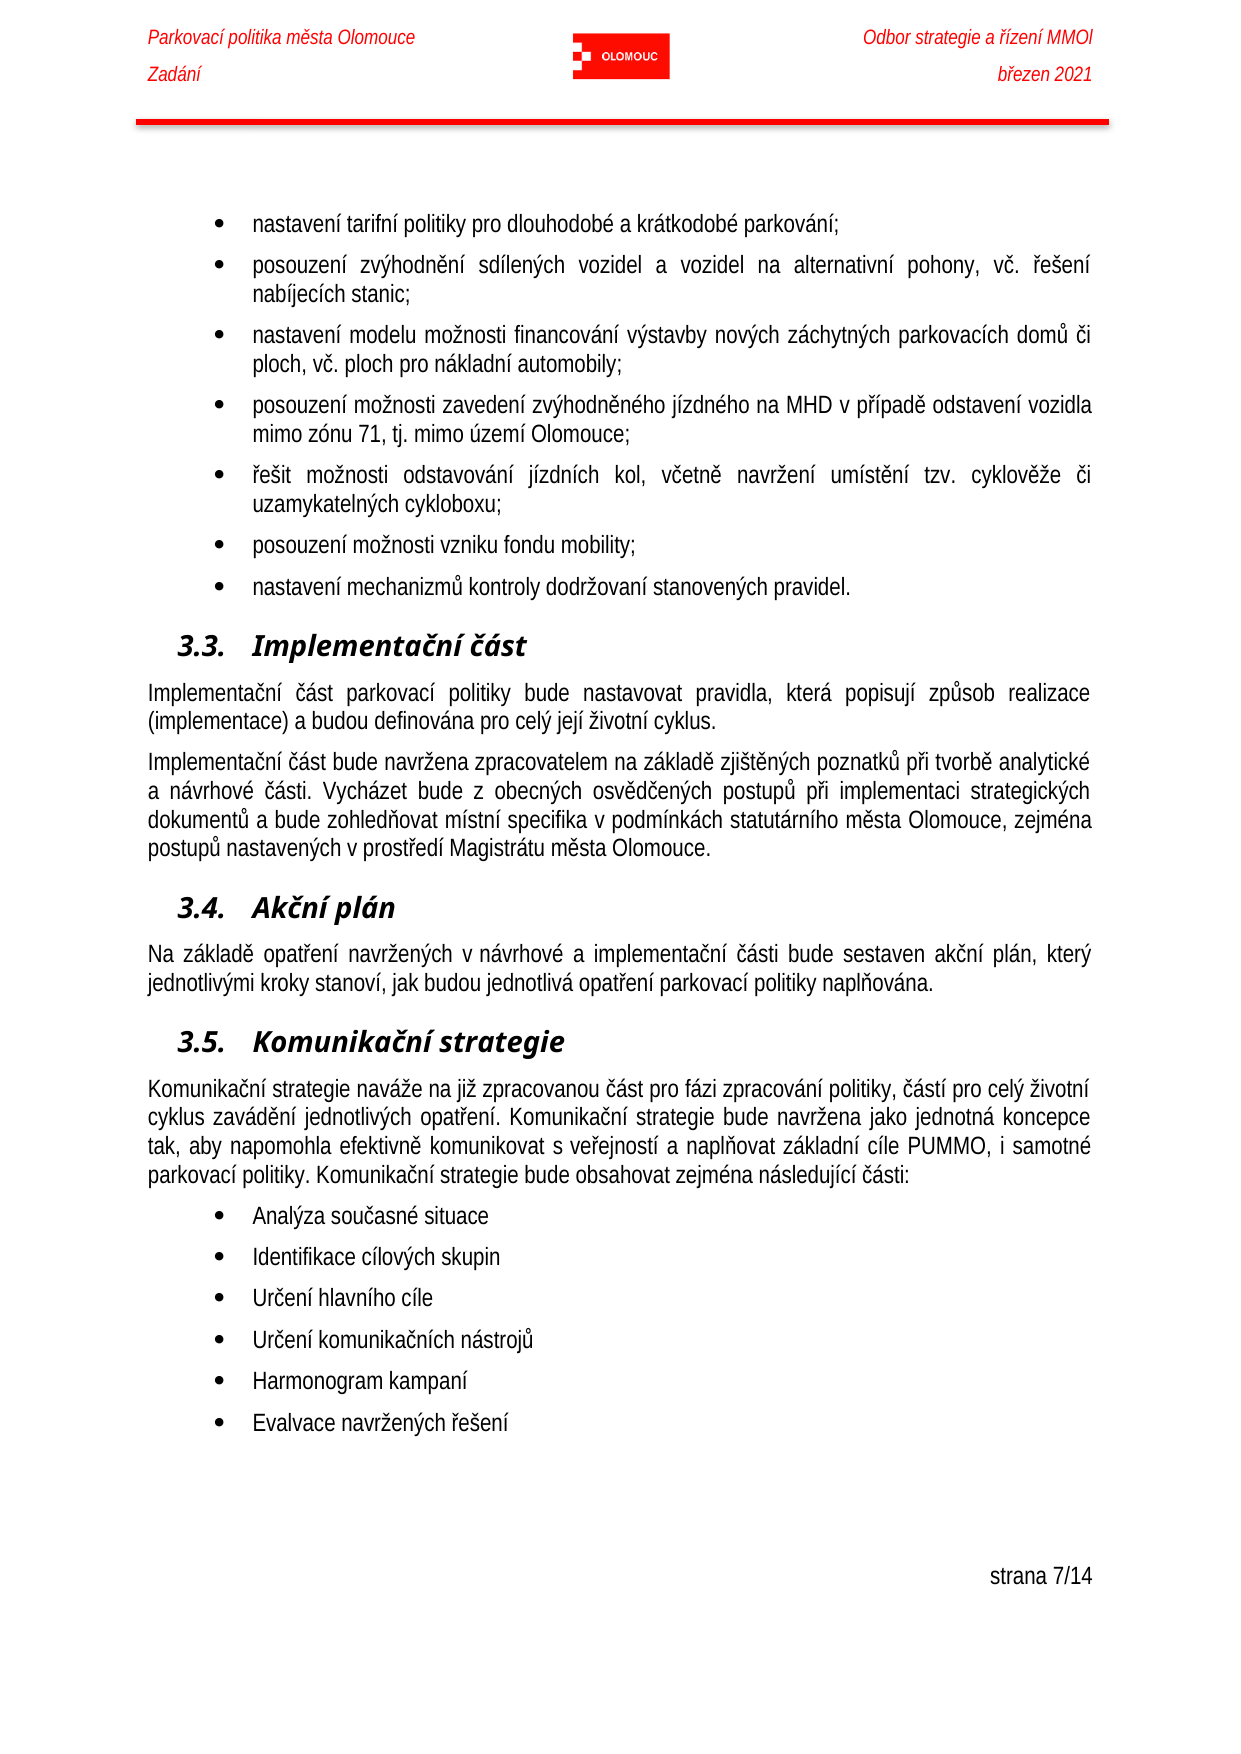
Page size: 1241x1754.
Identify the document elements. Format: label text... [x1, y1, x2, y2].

list Určení komunikačních nástrojů [215, 1325, 1092, 1354]
text Implementační část bude navržena zpracovatelem na základě zjištěných poznatků při tvorbě analytické a návrhové části. Vycházet bude z obecných osvědčených postupů při implementaci strategických dokumentů a bude zohledňovat místní specifika v podmínkách statutárního města Olomouce, zejména postupů nastavených v prostředí Magistrátu města Olomouce. [148, 747, 1092, 862]
subtitle Akční plán [177, 887, 1092, 927]
list posouzení zvýhodnění sdílených vozidel a vozidel na alternativní pohony, vč. řešení nabíjecích stanic; [215, 250, 1092, 308]
list Analýza současné situace [215, 1201, 1092, 1229]
subtitle Implementační část [177, 625, 1092, 665]
list Harmonogram kampaní [215, 1366, 1092, 1395]
list řešit možnosti odstavování jízdních kol, včetně navržení umístění tzv. cyklověže či uzamykatelných cykloboxu; [215, 460, 1092, 518]
list posouzení možnosti zavedení zvýhodněného jízdného na MHD v případě odstavení vozidla mimo zónu 71, tj. mimo území Olomouce; [215, 390, 1092, 448]
subtitle Komunikační strategie [177, 1021, 1092, 1061]
list Evalvace navržených řešení [215, 1407, 1092, 1436]
text Implementační část parkovací politiky bude nastavovat pravidla, která popisují způsob realizace (implementace) a budou definována pro celý její životní cyklus. [148, 678, 1092, 735]
list nastavení modelu možnosti financování výstavby nových záchytných parkovacích domů či ploch, vč. ploch pro nákladní automobily; [215, 320, 1092, 378]
list Identifikace cílových skupin [215, 1242, 1092, 1271]
picture [564, 25, 678, 88]
list posouzení možnosti vzniku fondu mobility; [215, 530, 1092, 559]
list nastavení mechanizmů kontroly dodržovaní stanovených pravidel. [215, 572, 1092, 600]
list nastavení tarifní politiky pro dlouhodobé a krátkodobé parkování; [215, 209, 1092, 238]
text Na základě opatření navržených v návrhové a implementační části bude sestaven akční plán, který jednotlivými kroky stanoví, jak budou jednotlivá opatření parkovací politiky naplňována. [148, 939, 1092, 996]
text Komunikační strategie naváže na již zpracovanou část pro fázi zpracování politiky, částí pro celý životní cyklus zavádění jednotlivých opatření. Komunikační strategie bude navržena jako jednotná koncepce tak, aby napomohla efektivně komunikovat s veřejností a naplňovat základní cíle PUMMO, i samotné parkovací politiky. Komunikační strategie bude obsahovat zejména následující části: [148, 1074, 1092, 1188]
list Určení hlavního cíle [215, 1283, 1092, 1312]
